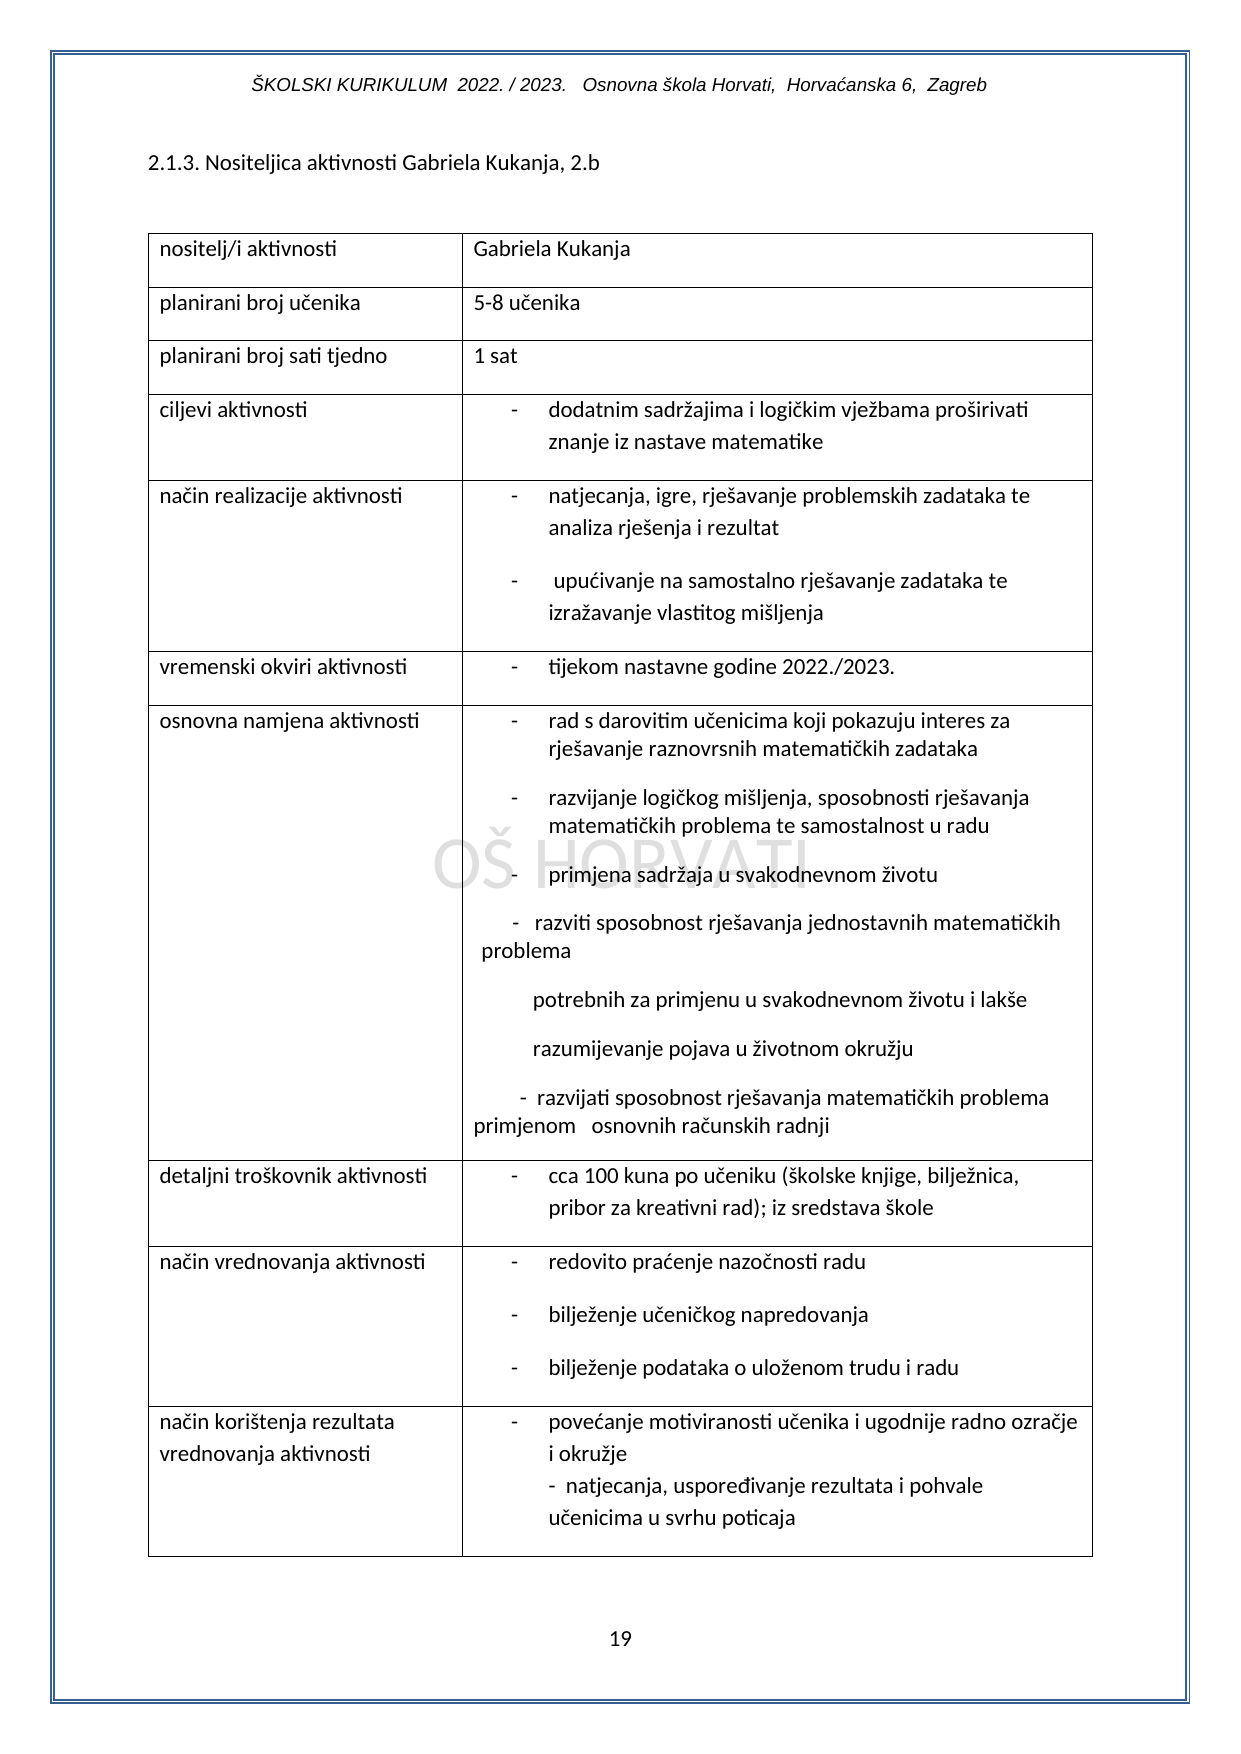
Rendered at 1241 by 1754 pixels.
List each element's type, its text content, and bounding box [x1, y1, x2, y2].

table_cell povećanje motiviranosti učenika i ugodnije radno ozračje i okružje - natjecanja, uspoređivanje rezultata i pohvale učenicima u svrhu poticaja [463, 1407, 1092, 1556]
table_cell tijekom nastavne godine 2022./2023. [463, 652, 1092, 705]
table_cell dodatnim sadržajima i logičkim vježbama proširivati znanje iz nastave matematike [463, 395, 1092, 480]
table_cell način vrednovanja aktivnosti [149, 1247, 462, 1406]
table_cell ciljevi aktivnosti [149, 395, 462, 480]
table_cell osnovna namjena aktivnosti [149, 706, 462, 1160]
table_cell cca 100 kuna po učeniku (školske knjige, bilježnica, pribor za kreativni rad); iz sredstava škole [463, 1161, 1092, 1246]
subtitle 2.1.3. Nositeljica aktivnosti Gabriela Kukanja, 2.b [148, 148, 1093, 176]
table_cell natjecanja, igre, rješavanje problemskih zadataka te analiza rješenja i rezultat upućivanje na samostalno rješavanje zadataka te izražavanje vlastitog mišljenja [463, 481, 1092, 651]
table_cell planirani broj učenika [149, 288, 462, 340]
table_header Gabriela Kukanja [463, 234, 1092, 287]
table_header nositelj/i aktivnosti [149, 234, 462, 287]
table_cell način realizacije aktivnosti [149, 481, 462, 651]
table_cell detaljni troškovnik aktivnosti [149, 1161, 462, 1246]
table_cell 1 sat [463, 341, 1092, 394]
table_cell redovito praćenje nazočnosti radu bilježenje učeničkog napredovanja bilježenje podataka o uloženom trudu i radu [463, 1247, 1092, 1406]
table_cell rad s darovitim učenicima koji pokazuju interes za rješavanje raznovrsnih matematičkih zadataka razvijanje logičkog mišljenja, sposobnosti rješavanja matematičkih problema te samostalnost u radu primjena sadržaja u svakodnevnom životu - razviti sposobnost rješavanja jednostavnih matematičkih problema potrebnih za primjenu u svakodnevnom životu i lakše razumijevanje pojava u životnom okružju - razvijati sposobnost rješavanja matematičkih problema primjenom osnovnih računskih radnji [463, 706, 1092, 1160]
table_cell način korištenja rezultata vrednovanja aktivnosti [149, 1407, 462, 1556]
table_cell vremenski okviri aktivnosti [149, 652, 462, 705]
table_cell 5-8 učenika [463, 288, 1092, 340]
table_cell planirani broj sati tjedno [149, 341, 462, 394]
